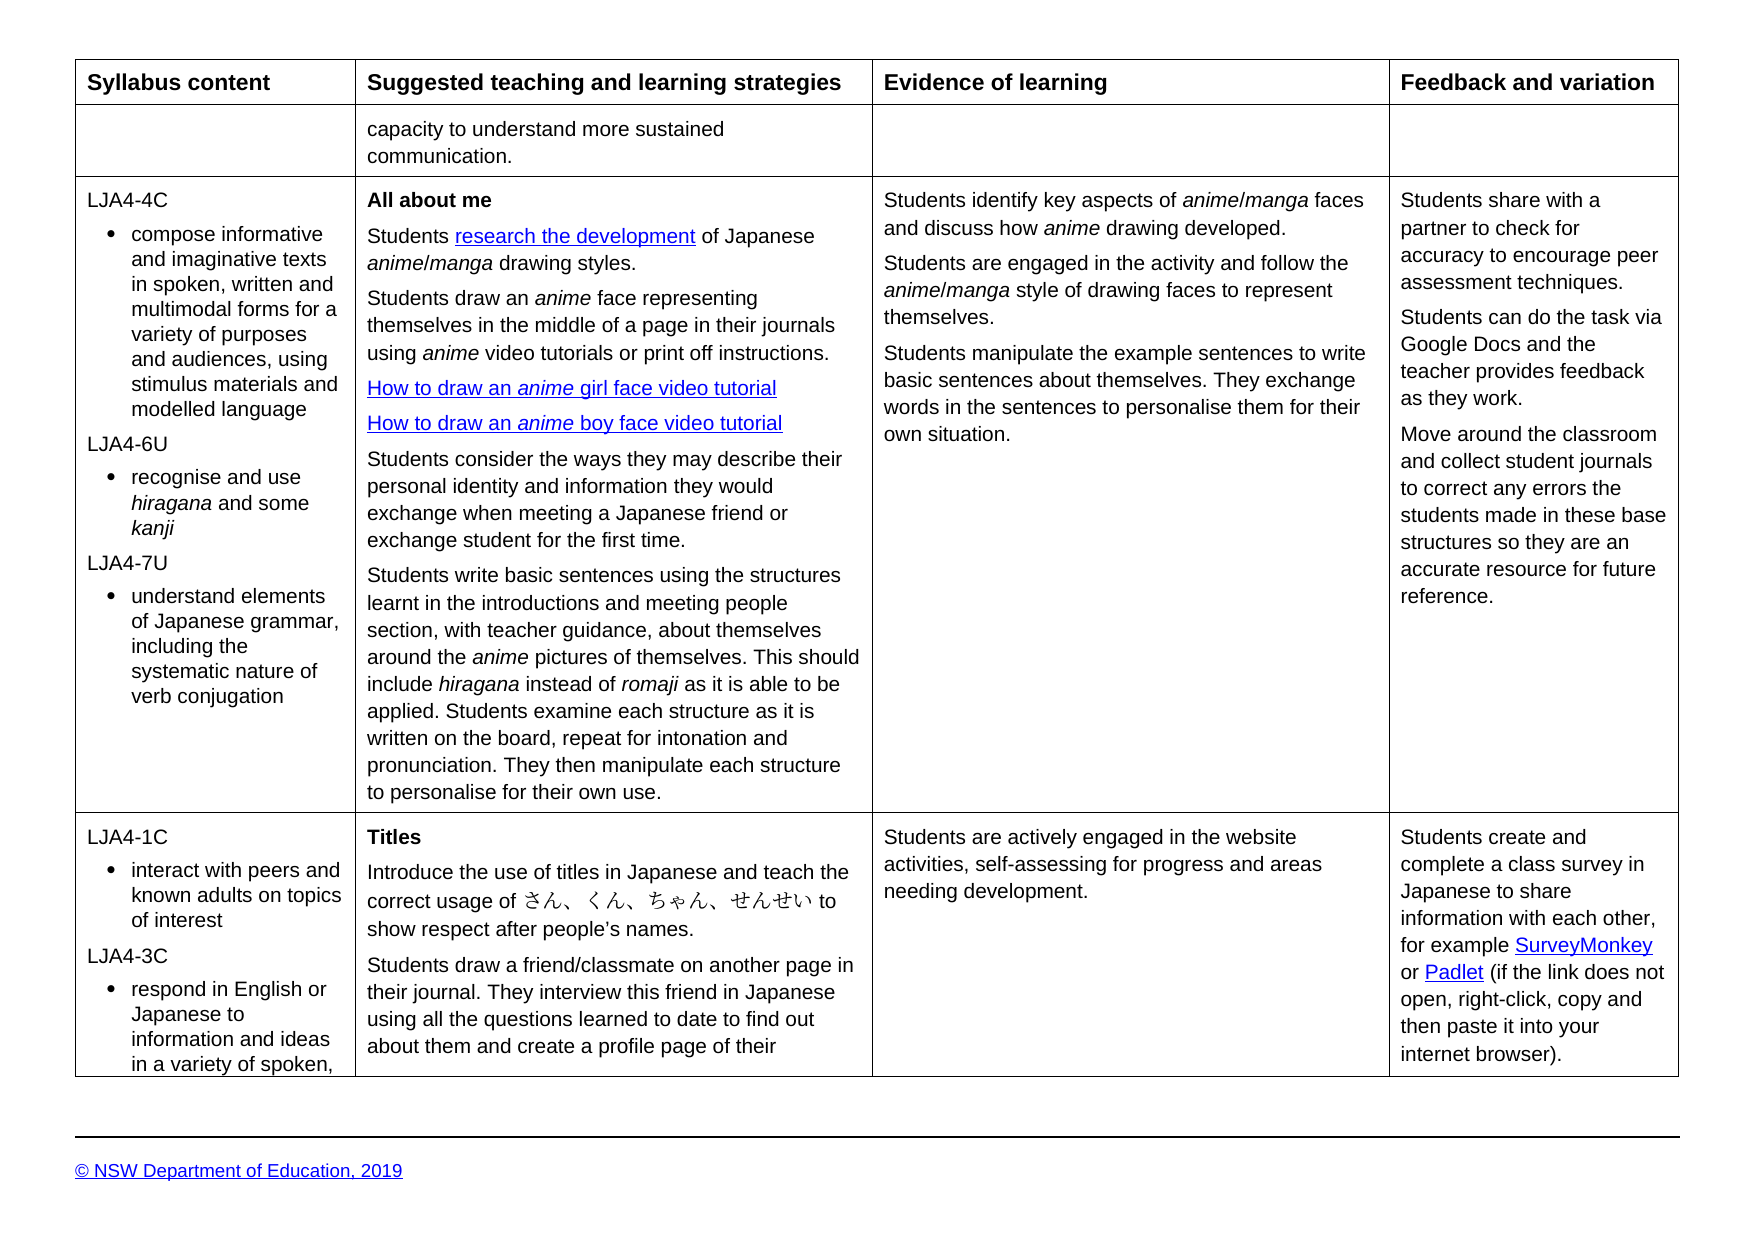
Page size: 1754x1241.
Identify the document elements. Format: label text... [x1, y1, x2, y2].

table_cell LJA4-4C compose informative and imaginative texts in spoken, written and multimodal forms for a variety of purposes and audiences, using stimulus materials and modelled language LJA4-6U recognise and use hiragana and some kanji LJA4-7U understand elements of Japanese grammar, including the systematic nature of verb conjugation [76, 177, 355, 812]
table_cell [1390, 813, 1678, 1076]
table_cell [356, 813, 872, 1076]
table_cell Students identify key aspects of anime/manga faces and discuss how anime drawing developed. Students are engaged in the activity and follow the anime/manga style of drawing faces to represent themselves. Students manipulate the example sentences to write basic sentences about themselves. They exchange words in the sentences to personalise them for their own situation. [873, 177, 1389, 812]
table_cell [873, 813, 1389, 1076]
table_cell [76, 813, 355, 1076]
table_header Feedback and variation [1390, 60, 1678, 104]
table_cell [1390, 105, 1678, 176]
table_header Syllabus content [76, 60, 355, 104]
table_header Suggested teaching and learning strategies [356, 60, 872, 104]
table_cell All about me Students research the development of Japanese anime/manga drawing styles. Students draw an anime face representing themselves in the middle of a page in their journals using anime video tutorials or print off instructions. How to draw an anime girl face video tutorial How to draw an anime boy face video tutorial Students consider the ways they may describe their personal identity and information they would exchange when meeting a Japanese friend or exchange student for the first time. Students write basic sentences using the structures learnt in the introductions and meeting people section, with teacher guidance, about themselves around the anime pictures of themselves. This should include hiragana instead of romaji as it is able to be applied. Students examine each structure as it is written on the board, repeat for intonation and pronunciation. They then manipulate each structure to personalise for their own use. [356, 177, 872, 812]
table_cell Students share with a partner to check for accuracy to encourage peer assessment techniques. Students can do the task via Google Docs and the teacher provides feedback as they work. Move around the classroom and collect student journals to correct any errors the students made in these base structures so they are an accurate resource for future reference. [1390, 177, 1678, 812]
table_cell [76, 105, 355, 176]
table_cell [873, 105, 1389, 176]
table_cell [356, 105, 872, 176]
table_header Evidence of learning [873, 60, 1389, 104]
